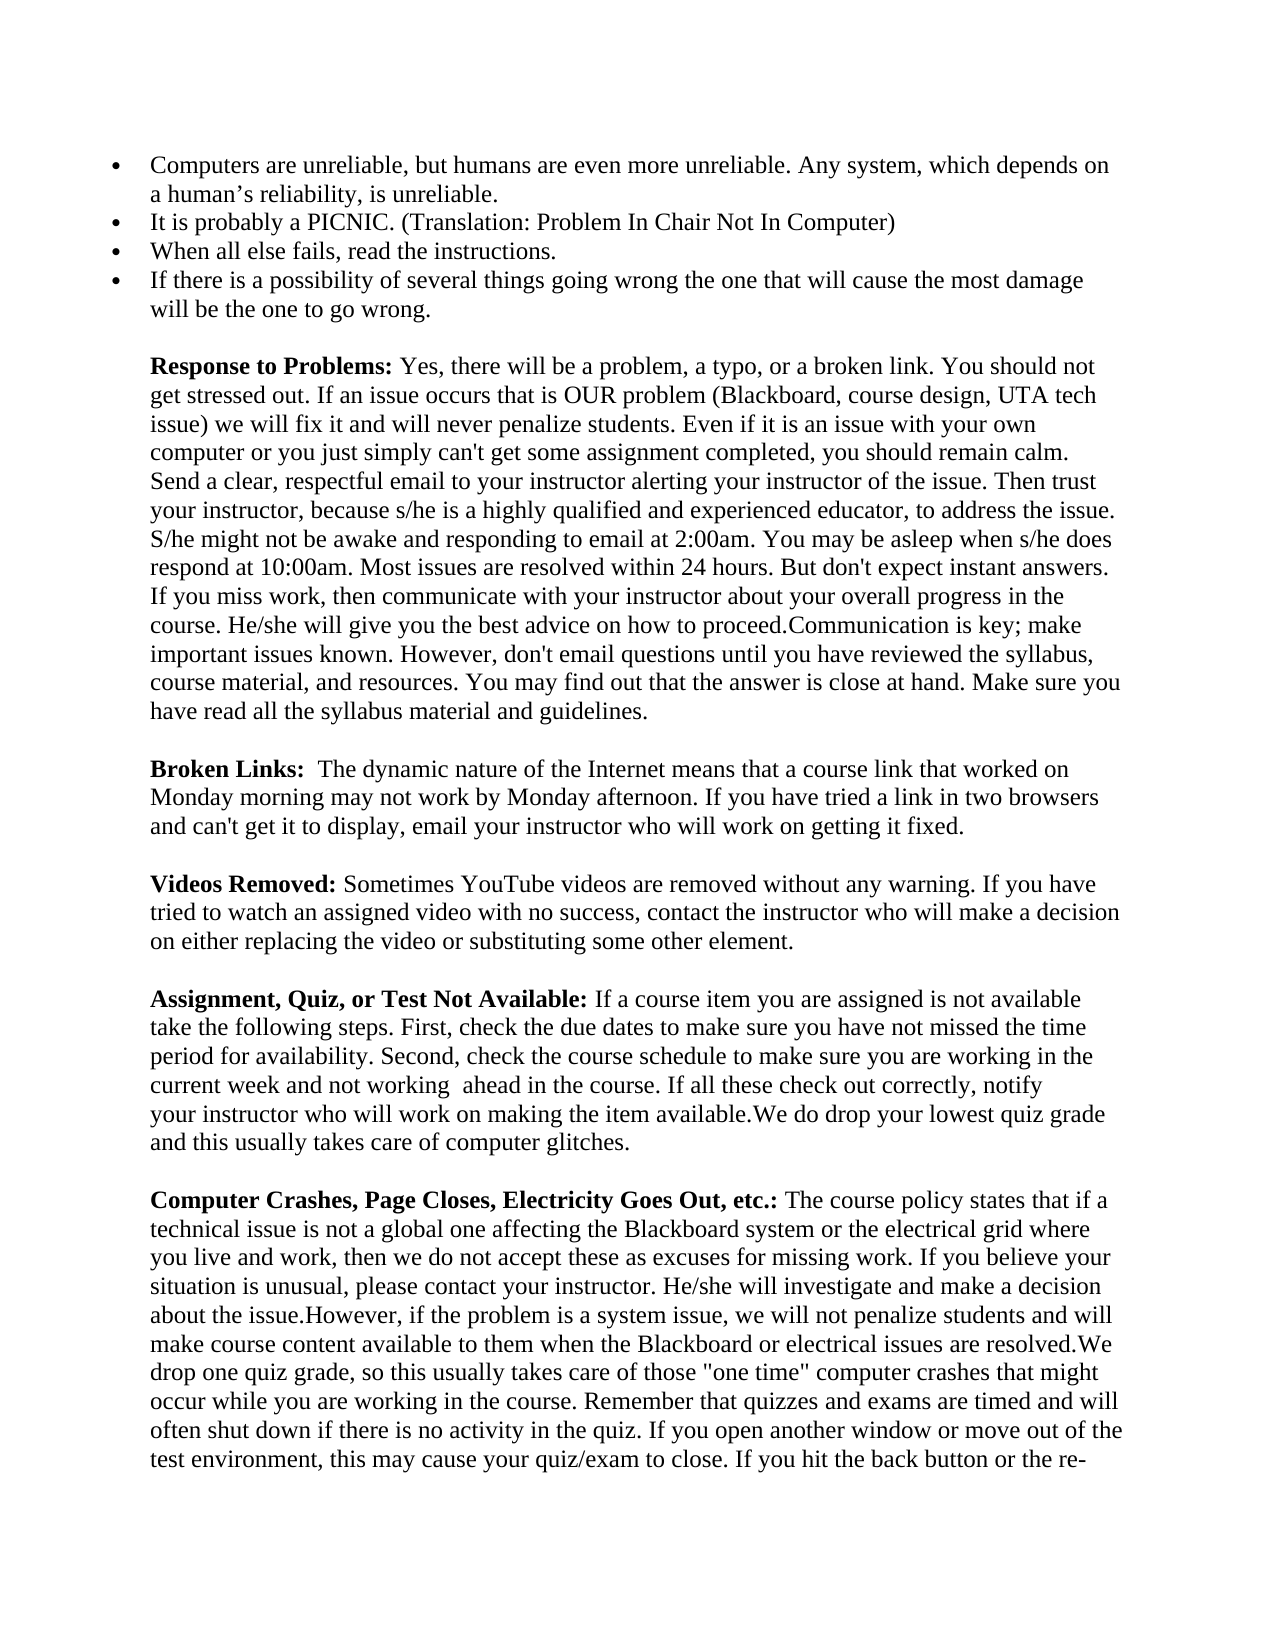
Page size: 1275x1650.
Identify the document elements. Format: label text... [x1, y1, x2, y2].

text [150, 1185, 1125, 1472]
list Computers are unreliable, but humans are even more unreliable. Any system, which depends on a human’s reliability, is unreliable. [112, 150, 1125, 207]
list It is probably a PICNIC. (Translation: Problem In Chair Not In Computer) [112, 207, 1125, 236]
list If there is a possibility of several things going wrong the one that will cause the most damage will be the one to go wrong. [112, 265, 1125, 322]
text Response to Problems: Yes, there will be a problem, a typo, or a broken link. You should not get stressed out. If an issue occurs that is OUR problem (Blackboard, course design, UTA tech issue) we will fix it and will never penalize students. Even if it is an issue with your own computer or you just simply can't get some assignment completed, you should remain calm. Send a clear, respectful email to your instructor alerting your instructor of the issue. Then trust your instructor, because s/he is a highly qualified and experienced educator, to address the issue. S/he might not be awake and responding to email at 2:00am. You may be asleep when s/he does respond at 10:00am. Most issues are resolved within 24 hours. But don't expect instant answers. If you miss work, then communicate with your instructor about your overall progress in the course. He/she will give you the best advice on how to proceed. Communication is key; make important issues known. However, don't email questions until you have reviewed the syllabus, course material, and resources. You may find out that the answer is close at hand. Make sure you have read all the syllabus material and guidelines. [150, 351, 1125, 725]
list When all else fails, read the instructions. [112, 236, 1125, 265]
text Videos Removed: Sometimes YouTube videos are removed without any warning. If you have tried to watch an assigned video with no success, contact the instructor who will make a decision on either replacing the video or substituting some other element. [150, 869, 1125, 955]
text Assignment, Quiz, or Test Not Available: If a course item you are assigned is not available take the following steps. First, check the due dates to make sure you have not missed the time period for availability. Second, check the course schedule to make sure you are working in the current week and not working ahead in the course. If all these check out correctly, notify your instructor who will work on making the item available. We do drop your lowest quiz grade and this usually takes care of computer glitches. [150, 984, 1125, 1156]
text Broken Links: The dynamic nature of the Internet means that a course link that worked on Monday morning may not work by Monday afternoon. If you have tried a link in two browsers and can't get it to display, email your instructor who will work on getting it fixed. [150, 754, 1125, 840]
